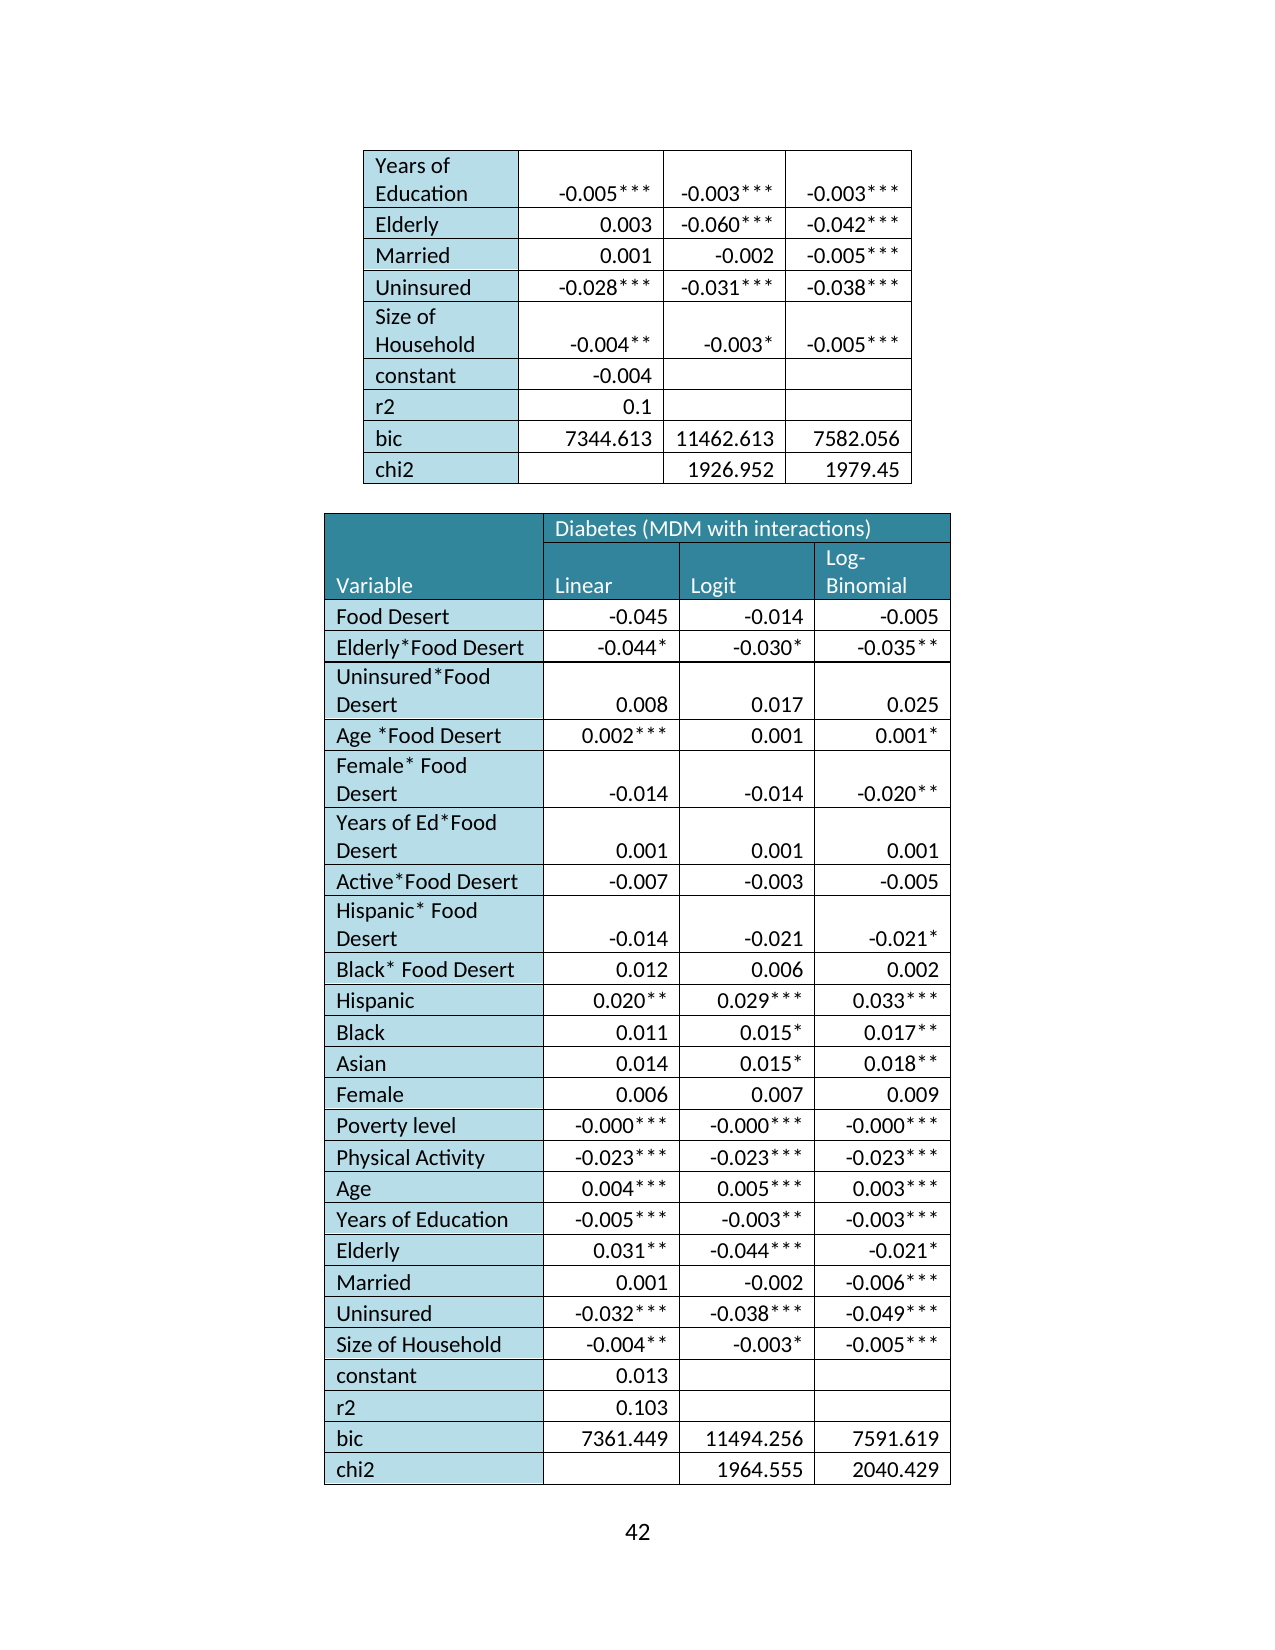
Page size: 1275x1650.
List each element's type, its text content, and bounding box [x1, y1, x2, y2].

table_cell [786, 359, 911, 389]
table_cell 2040.429 [815, 1453, 950, 1483]
table_cell constant [325, 1360, 543, 1390]
table_cell 0.001 [544, 1266, 679, 1296]
table_cell 0.005*** [680, 1172, 814, 1202]
table_cell -0.038*** [786, 271, 911, 301]
table_cell 0.001 [680, 808, 814, 864]
table_cell [544, 1453, 679, 1483]
table_cell -0.044*** [680, 1235, 814, 1265]
table_cell -0.004** [544, 1328, 679, 1358]
table_cell 7582.056 [786, 421, 911, 452]
table_cell [519, 453, 663, 483]
table_cell chi2 [364, 453, 518, 483]
table_cell 0.007 [680, 1078, 814, 1108]
table_cell -0.004 [519, 359, 663, 389]
table_cell 0.006 [544, 1078, 679, 1108]
table_cell 0.020** [544, 985, 679, 1015]
table_cell [680, 1391, 814, 1421]
table_cell 11462.613 [664, 421, 785, 452]
table_cell -0.006*** [815, 1266, 950, 1296]
table_cell Size of Household [364, 302, 518, 358]
table_cell 0.001 [680, 720, 814, 750]
table_cell 1964.555 [680, 1453, 814, 1483]
table_cell Female* Food Desert [325, 751, 543, 807]
table_cell Married [364, 239, 518, 269]
table_cell Physical Activity [325, 1141, 543, 1171]
table_cell 7591.619 [815, 1422, 950, 1452]
table_cell -0.003*** [815, 1203, 950, 1233]
table_cell -0.044* [544, 631, 679, 661]
table_cell -0.038*** [680, 1297, 814, 1327]
table_cell -0.005*** [786, 302, 911, 358]
table_cell Years of Education [364, 151, 518, 207]
table_cell -0.014 [544, 896, 679, 952]
table_cell Years of Ed*Food Desert [325, 808, 543, 864]
table_cell 0.009 [815, 1078, 950, 1108]
table_cell 0.1 [519, 390, 663, 420]
table_cell 0.001 [519, 239, 663, 269]
table_cell 11494.256 [680, 1422, 814, 1452]
table_cell Size of Household [325, 1328, 543, 1358]
table_cell Age *Food Desert [325, 720, 543, 750]
table_cell -0.014 [680, 600, 814, 630]
table_cell -0.023*** [680, 1141, 814, 1171]
table_cell 0.017** [815, 1016, 950, 1046]
table_cell -0.005*** [544, 1203, 679, 1233]
table_cell -0.032*** [544, 1297, 679, 1327]
table_cell 0.008 [544, 663, 679, 718]
table_cell Active*Food Desert [325, 865, 543, 895]
table_cell 0.002 [815, 953, 950, 983]
table_cell 7361.449 [544, 1422, 679, 1452]
table_cell Uninsured [325, 1297, 543, 1327]
table_cell -0.005 [815, 600, 950, 630]
table_cell -0.005*** [786, 239, 911, 269]
table_cell -0.005*** [519, 151, 663, 207]
table_cell 0.015* [680, 1016, 814, 1046]
table_cell Poverty level [325, 1110, 543, 1140]
table_cell [664, 359, 785, 389]
table_cell bic [325, 1422, 543, 1452]
table_cell -0.000*** [815, 1110, 950, 1140]
table_cell chi2 [325, 1453, 543, 1483]
table_cell -0.021 [680, 896, 814, 952]
table_cell Elderly [325, 1235, 543, 1265]
table_cell Elderly [364, 208, 518, 238]
table_cell 0.013 [544, 1360, 679, 1390]
table_cell 0.001 [544, 808, 679, 864]
table_cell -0.003*** [664, 151, 785, 207]
table_cell 0.033*** [815, 985, 950, 1015]
table_cell 0.025 [815, 663, 950, 718]
table_cell Age [325, 1172, 543, 1202]
table_cell -0.021* [815, 1235, 950, 1265]
table_cell 0.001* [815, 720, 950, 750]
table_cell -0.007 [544, 865, 679, 895]
table_cell Black [325, 1016, 543, 1046]
table_cell -0.014 [680, 751, 814, 807]
table_cell -0.045 [544, 600, 679, 630]
table_cell Uninsured*Food Desert [325, 663, 543, 718]
table_cell 0.015* [680, 1047, 814, 1077]
table_cell -0.060*** [664, 208, 785, 238]
table_cell -0.000*** [680, 1110, 814, 1140]
table_cell -0.003* [680, 1328, 814, 1358]
table_cell -0.023*** [815, 1141, 950, 1171]
table_cell -0.003*** [786, 151, 911, 207]
table_cell -0.003 [680, 865, 814, 895]
table_cell 0.029*** [680, 985, 814, 1015]
table_cell -0.014 [544, 751, 679, 807]
table_cell Hispanic* Food Desert [325, 896, 543, 952]
table_cell Married [325, 1266, 543, 1296]
table_cell Uninsured [364, 271, 518, 301]
table_cell 7344.613 [519, 421, 663, 452]
table_cell 1926.952 [664, 453, 785, 483]
table_header Variable [325, 514, 543, 599]
table_cell 0.014 [544, 1047, 679, 1077]
table_cell [815, 1391, 950, 1421]
table_cell 1979.45 [786, 453, 911, 483]
table_cell 0.031** [544, 1235, 679, 1265]
table_cell -0.000*** [544, 1110, 679, 1140]
table_cell Asian [325, 1047, 543, 1077]
table_cell [664, 390, 785, 420]
table_cell -0.004** [519, 302, 663, 358]
table_cell Elderly*Food Desert [325, 631, 543, 661]
table_cell 0.004*** [544, 1172, 679, 1202]
table_cell -0.049*** [815, 1297, 950, 1327]
table_cell Log- Binomial [815, 543, 950, 599]
table_cell Hispanic [325, 985, 543, 1015]
table_cell 0.011 [544, 1016, 679, 1046]
table_cell Food Desert [325, 600, 543, 630]
table_cell -0.003** [680, 1203, 814, 1233]
table_cell bic [364, 421, 518, 452]
table_header Diabetes (MDM with interactions) [544, 514, 950, 542]
table_cell r2 [325, 1391, 543, 1421]
table_cell Linear [544, 543, 679, 599]
table_cell -0.042*** [786, 208, 911, 238]
table_cell -0.005 [815, 865, 950, 895]
table_cell [786, 390, 911, 420]
table_cell 0.017 [680, 663, 814, 718]
table_cell -0.035** [815, 631, 950, 661]
table_cell Years of Education [325, 1203, 543, 1233]
table_cell -0.020** [815, 751, 950, 807]
table_cell -0.005*** [815, 1328, 950, 1358]
table_cell Black* Food Desert [325, 953, 543, 983]
table_cell 0.018** [815, 1047, 950, 1077]
table_cell 0.003*** [815, 1172, 950, 1202]
table_cell 0.001 [815, 808, 950, 864]
table_cell 0.003 [519, 208, 663, 238]
table_cell -0.002 [664, 239, 785, 269]
table_cell r2 [364, 390, 518, 420]
table_cell -0.031*** [664, 271, 785, 301]
table_cell 0.006 [680, 953, 814, 983]
table_cell -0.030* [680, 631, 814, 661]
table_cell Female [325, 1078, 543, 1108]
table_cell [680, 1360, 814, 1390]
table_cell -0.021* [815, 896, 950, 952]
table_cell [815, 1360, 950, 1390]
table_cell -0.023*** [544, 1141, 679, 1171]
table_cell Logit [680, 543, 814, 599]
table_cell -0.028*** [519, 271, 663, 301]
table_cell 0.103 [544, 1391, 679, 1421]
table_cell -0.002 [680, 1266, 814, 1296]
table_cell 0.002*** [544, 720, 679, 750]
table_cell constant [364, 359, 518, 389]
table_cell 0.012 [544, 953, 679, 983]
table_cell -0.003* [664, 302, 785, 358]
